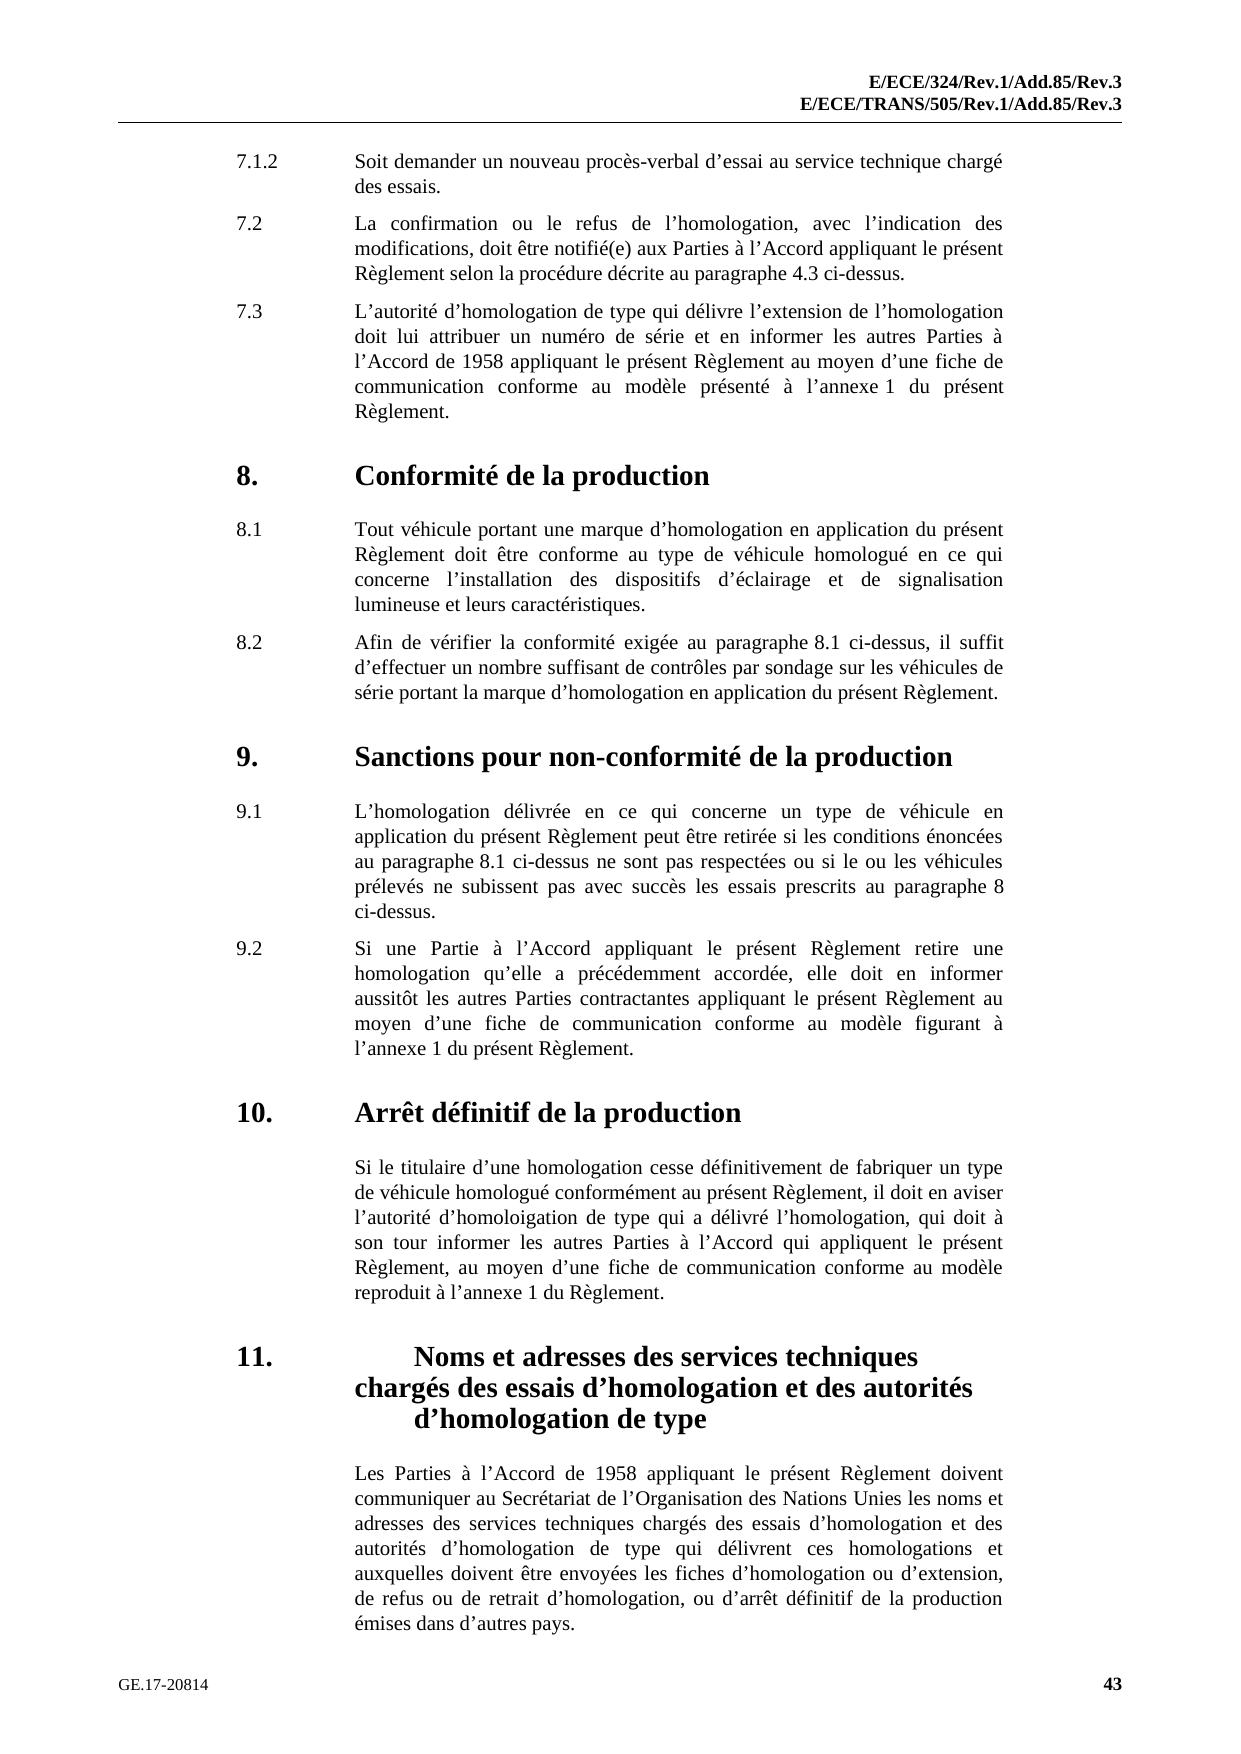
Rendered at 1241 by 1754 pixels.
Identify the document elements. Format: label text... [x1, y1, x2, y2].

text 9.1 L’homologation délivrée en ce qui concerne un type de véhicule en application du présent Règlement peut être retirée si les conditions énoncées au paragraphe 8.1 ci-dessus ne sont pas respectées ou si le ou les véhicules prélevés ne subissent pas avec succès les essais prescrits au paragraphe 8 ci-dessus. [236, 798, 1004, 923]
text Les Parties à l’Accord de 1958 appliquant le présent Règlement doivent communiquer au Secrétariat de l’Organisation des Nations Unies les noms et adresses des services techniques chargés des essais d’homologation et des autorités d’homologation de type qui délivrent ces homologations et auxquelles doivent être envoyées les fiches d’homologation ou d’extension, de refus ou de retrait d’homologation, ou d’arrêt définitif de la production émises dans d’autres pays. [354, 1460, 1004, 1635]
text 8. Conformité de la production [118, 460, 1004, 491]
text Si le titulaire d’une homologation cesse définitivement de fabriquer un type de véhicule homologué conformément au présent Règlement, il doit en aviser l’autorité d’homoloigation de type qui a délivré l’homologation, qui doit à son tour informer les autres Parties à l’Accord qui appliquent le présent Règlement, au moyen d’une fiche de communication conforme au modèle reproduit à l’annexe 1 du Règlement. [354, 1154, 1004, 1304]
text 7.3 L’autorité d’homologation de type qui délivre l’extension de l’homologation doit lui attribuer un numéro de série et en informer les autres Parties à l’Accord de 1958 appliquant le présent Règlement au moyen d’une fiche de communication conforme au modèle présenté à l’annexe 1 du présent Règlement. [236, 298, 1004, 423]
text 11. Noms et adresses des services techniques chargés des essais d’homologation et des autorités d’homologation de type [236, 1341, 1004, 1435]
text 7.2 La confirmation ou le refus de l’homologation, avec l’indication des modifications, doit être notifié(e) aux Parties à l’Accord appliquant le présent Règlement selon la procédure décrite au paragraphe 4.3 ci-dessus. [236, 210, 1004, 285]
text 8.1 Tout véhicule portant une marque d’homologation en application du présent Règlement doit être conforme au type de véhicule homologué en ce qui concerne l’installation des dispositifs d’éclairage et de signalisation lumineuse et leurs caractéristiques. [236, 516, 1004, 616]
text 7.1.2 Soit demander un nouveau procès-verbal d’essai au service technique chargé des essais. [236, 148, 1004, 198]
text 8.2 Afin de vérifier la conformité exigée au paragraphe 8.1 ci-dessus, il suffit d’effectuer un nombre suffisant de contrôles par sondage sur les véhicules de série portant la marque d’homologation en application du présent Règlement. [236, 629, 1004, 704]
text 9. Sanctions pour non-conformité de la production [118, 741, 1004, 773]
text 10. Arrêt définitif de la production [118, 1098, 1004, 1129]
text 9.2 Si une Partie à l’Accord appliquant le présent Règlement retire une homologation qu’elle a précédemment accordée, elle doit en informer aussitôt les autres Parties contractantes appliquant le présent Règlement au moyen d’une fiche de communication conforme au modèle figurant à l’annexe 1 du présent Règlement. [236, 935, 1004, 1060]
